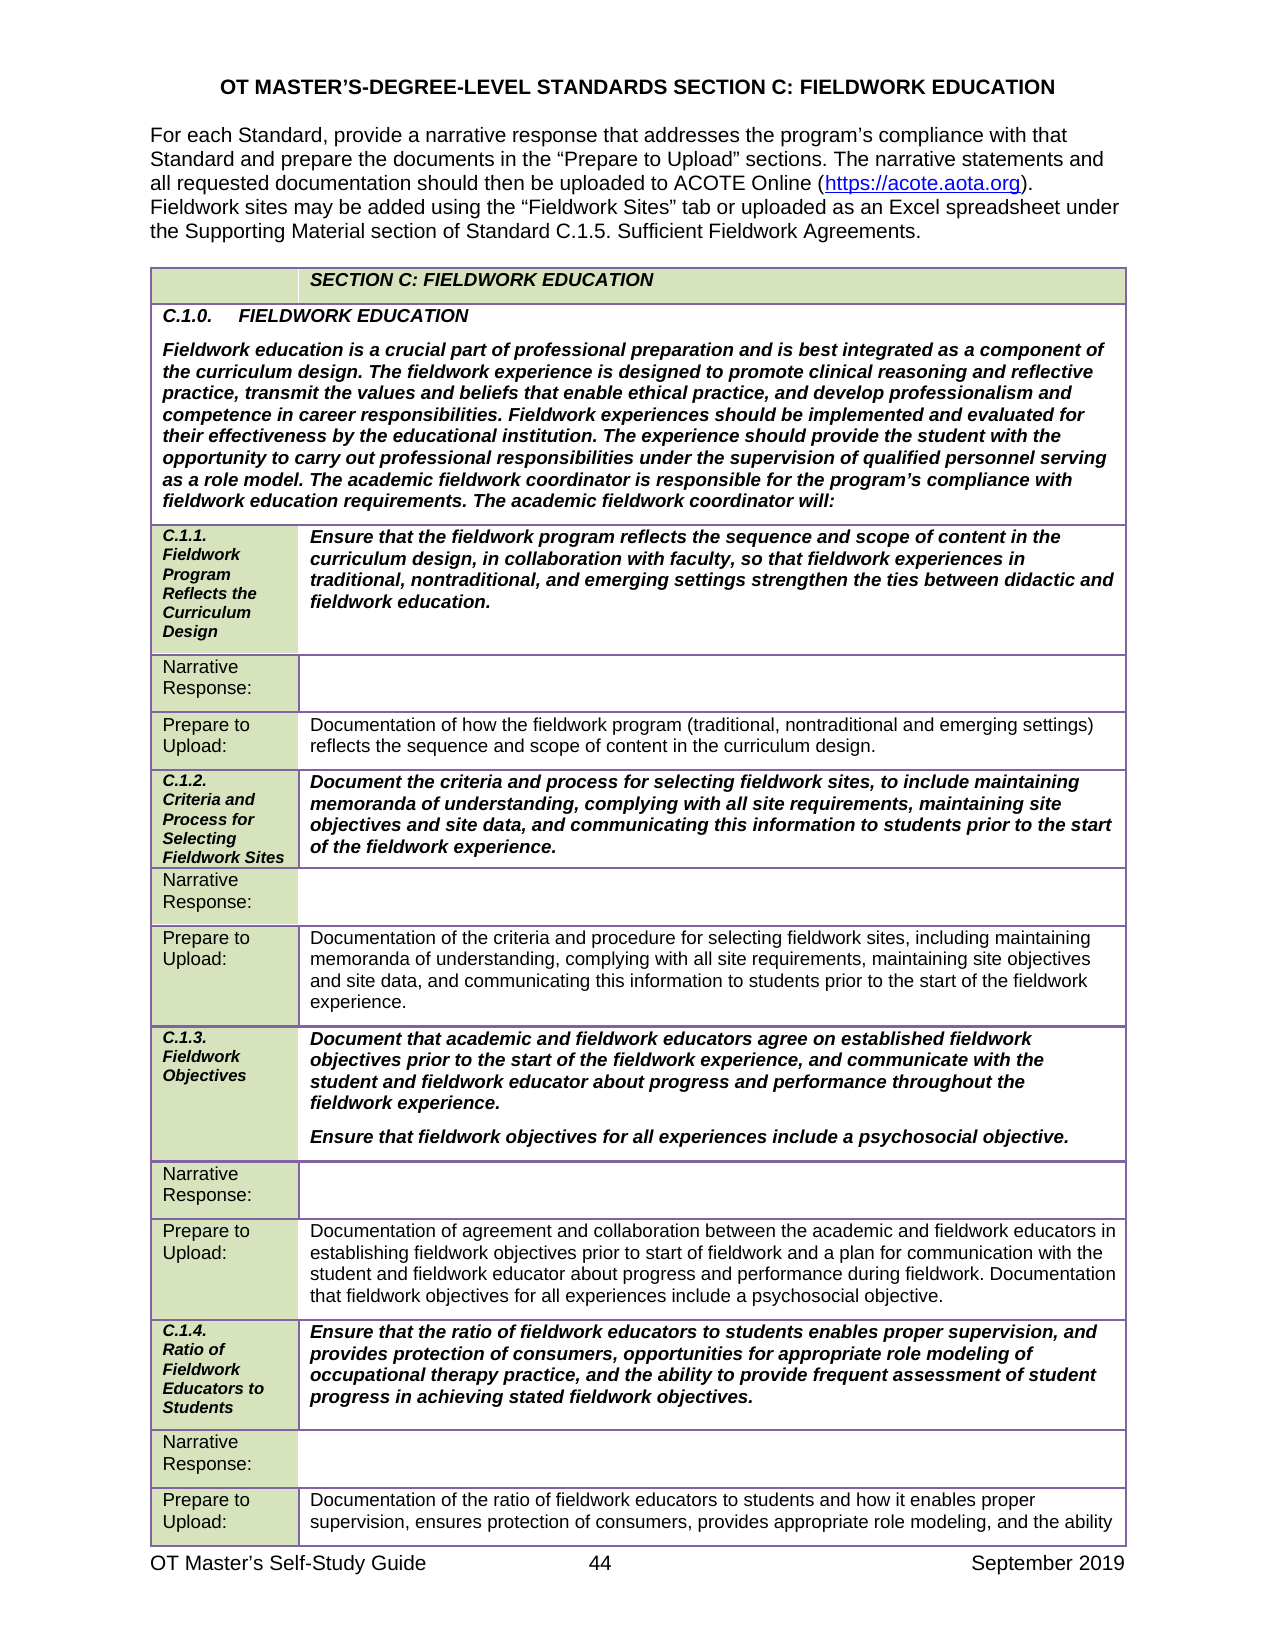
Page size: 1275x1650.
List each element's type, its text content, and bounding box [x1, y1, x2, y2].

table_cell Documentation of how the fieldwork program (traditional, nontraditional and emerging settings) reflects the sequence and scope of content in the curriculum design. [299, 713, 1125, 769]
table_cell C.1.3. Fieldwork Objectives [152, 1028, 298, 1160]
table_cell Ensure that the ratio of fieldwork educators to students enables proper supervision, and provides protection of consumers, opportunities for appropriate role modeling of occupational therapy practice, and the ability to provide frequent assessment of student progress in achieving stated fieldwork objectives. [300, 1321, 1125, 1429]
table_cell [299, 1431, 1125, 1487]
table_cell [300, 656, 1125, 711]
table_cell Narrative Response: [152, 1431, 298, 1487]
table_cell C.1.1. Fieldwork Program Reflects the Curriculum Design [152, 526, 298, 653]
table_cell [299, 869, 1125, 924]
table_cell Prepare to Upload: [152, 1220, 298, 1319]
table_cell C.1.0. FIELDWORK EDUCATION Fieldwork education is a crucial part of professional preparation and is best integrated as a component of the curriculum design. The fieldwork experience is designed to promote clinical reasoning and reflective practice, transmit the values and beliefs that enable ethical practice, and develop professionalism and competence in career responsibilities. Fieldwork experiences should be implemented and evaluated for their effectiveness by the educational institution. The experience should provide the student with the opportunity to carry out professional responsibilities under the supervision of qualified personnel serving as a role model. The academic fieldwork coordinator is responsible for the program’s compliance with fieldwork education requirements. The academic fieldwork coordinator will: [152, 305, 1125, 524]
text For each Standard, provide a narrative response that addresses the program’s compliance with that Standard and prepare the documents in the “Prepare to Upload” sections. The narrative statements and all requested documentation should then be uploaded to ACOTE Online (https://acote.aota.org). Fieldwork sites may be added using the “Fieldwork Sites” tab or uploaded as an Excel spreadsheet under the Supporting Material section of Standard C.1.5. Sufficient Fieldwork Agreements. [150, 123, 1125, 243]
table_cell Documentation of agreement and collaboration between the academic and fieldwork educators in establishing fieldwork objectives prior to start of fieldwork and a plan for communication with the student and fieldwork educator about progress and performance during fieldwork. Documentation that fieldwork objectives for all experiences include a psychosocial objective. [299, 1220, 1125, 1319]
table_cell Prepare to Upload: [152, 713, 298, 769]
table_cell Document that academic and fieldwork educators agree on established fieldwork objectives prior to the start of the fieldwork experience, and communicate with the student and fieldwork educator about progress and performance throughout the fieldwork experience. Ensure that fieldwork objectives for all experiences include a psychosocial objective. [299, 1028, 1125, 1160]
table_cell Prepare to Upload: [152, 1489, 298, 1545]
table_cell C.1.4. Ratio of Fieldwork Educators to Students [152, 1321, 298, 1429]
table_cell C.1.2. Criteria and Process for Selecting Fieldwork Sites [152, 771, 298, 867]
text OT MASTER’S-DEGREE-LEVEL STANDARDS SECTION C: FIELDWORK EDUCATION [150, 75, 1125, 99]
table_cell Document the criteria and process for selecting fieldwork sites, to include maintaining memoranda of understanding, complying with all site requirements, maintaining site objectives and site data, and communicating this information to students prior to the start of the fieldwork experience. [300, 771, 1125, 867]
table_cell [300, 1489, 1125, 1545]
table_cell Documentation of the criteria and procedure for selecting fieldwork sites, including maintaining memoranda of understanding, complying with all site requirements, maintaining site objectives and site data, and communicating this information to students prior to the start of the fieldwork experience. [300, 927, 1125, 1025]
table_cell Prepare to Upload: [152, 927, 298, 1025]
table_cell Ensure that the fieldwork program reflects the sequence and scope of content in the curriculum design, in collaboration with faculty, so that fieldwork experiences in traditional, nontraditional, and emerging settings strengthen the ties between didactic and fieldwork education. [299, 526, 1125, 653]
table_cell Narrative Response: [152, 1163, 298, 1218]
table_cell Narrative Response: [152, 869, 298, 924]
table_cell [300, 1163, 1125, 1218]
table_header [152, 269, 298, 303]
table_cell Narrative Response: [152, 656, 298, 711]
table_header SECTION C: FIELDWORK EDUCATION [299, 269, 1125, 303]
